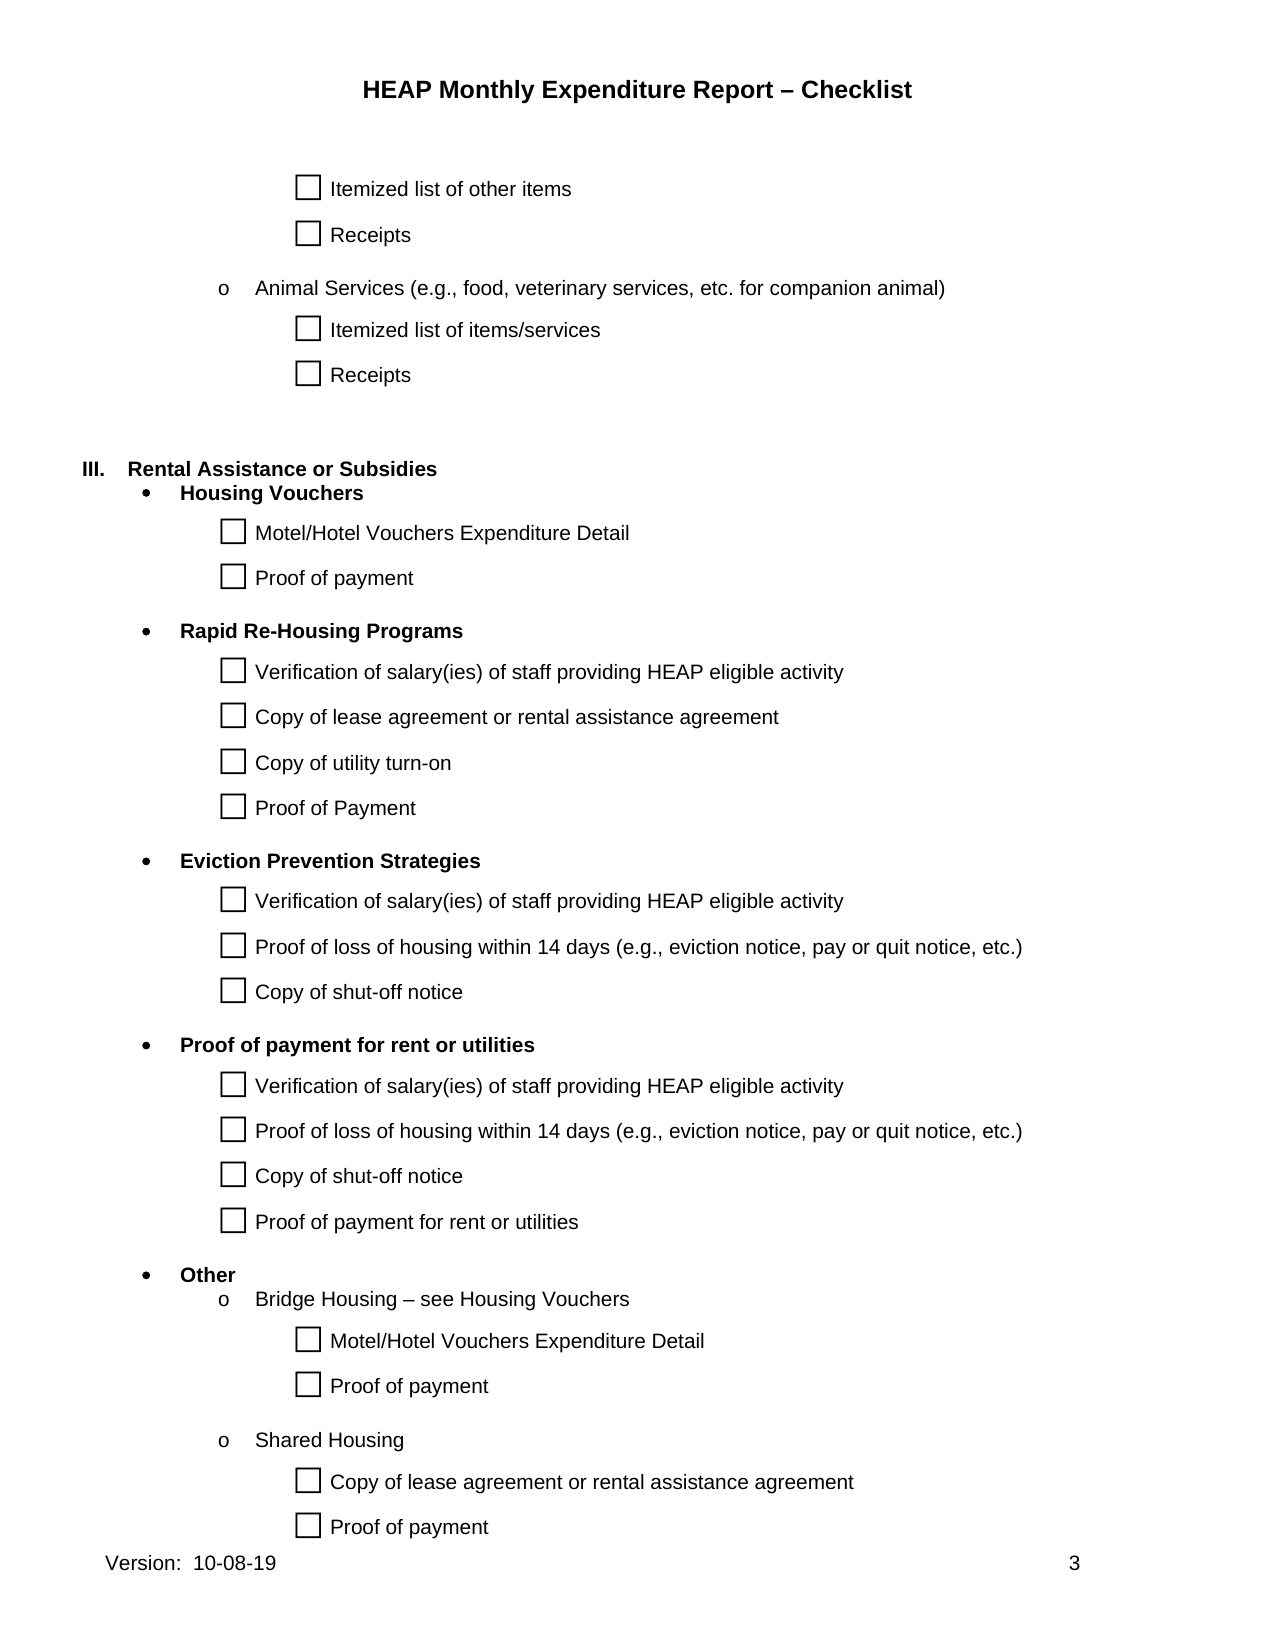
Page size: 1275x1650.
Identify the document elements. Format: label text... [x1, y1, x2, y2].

list Proof of payment for rent or utilities [142, 1033, 1170, 1057]
list Motel/Hotel Vouchers Expenditure Detail [217, 504, 1170, 550]
list Shared Housing [217, 1428, 1170, 1453]
list Proof of payment [217, 550, 1170, 595]
list Proof of Payment [217, 780, 1170, 825]
list Proof of loss of housing within 14 days (e.g., eviction notice, pay or quit notice, etc.) [217, 1103, 1170, 1148]
list Proof of payment for rent or utilities [217, 1194, 1170, 1239]
list Copy of utility turn-on [217, 734, 1170, 780]
list Housing Vouchers [142, 481, 1170, 504]
list Other [142, 1263, 1170, 1287]
list Copy of shut-off notice [217, 964, 1170, 1009]
list Verification of salary(ies) of staff providing HEAP eligible activity [217, 873, 1170, 918]
list Copy of lease agreement or rental assistance agreement [217, 689, 1170, 734]
list Copy of lease agreement or rental assistance agreement [292, 1453, 1170, 1499]
list Itemized list of items/services [292, 302, 1170, 347]
list Verification of salary(ies) of staff providing HEAP eligible activity [217, 643, 1170, 689]
list Receipts [292, 347, 1170, 393]
list Animal Services (e.g., food, veterinary services, etc. for companion animal) [217, 276, 1170, 302]
list Receipts [292, 207, 1170, 252]
list Proof of payment [292, 1499, 1170, 1544]
list Proof of loss of housing within 14 days (e.g., eviction notice, pay or quit notice, etc.) [217, 918, 1170, 964]
list Bridge Housing – see Housing Vouchers [217, 1287, 1170, 1313]
list Itemized list of other items [292, 161, 1170, 207]
subtitle Rental Assistance or Subsidies [105, 457, 1170, 481]
list Eviction Prevention Strategies [142, 849, 1170, 873]
list Motel/Hotel Vouchers Expenditure Detail [292, 1313, 1170, 1358]
list Proof of payment [292, 1358, 1170, 1404]
list Copy of shut-off notice [217, 1148, 1170, 1194]
list Verification of salary(ies) of staff providing HEAP eligible activity [217, 1057, 1170, 1103]
list Rapid Re-Housing Programs [142, 619, 1170, 643]
